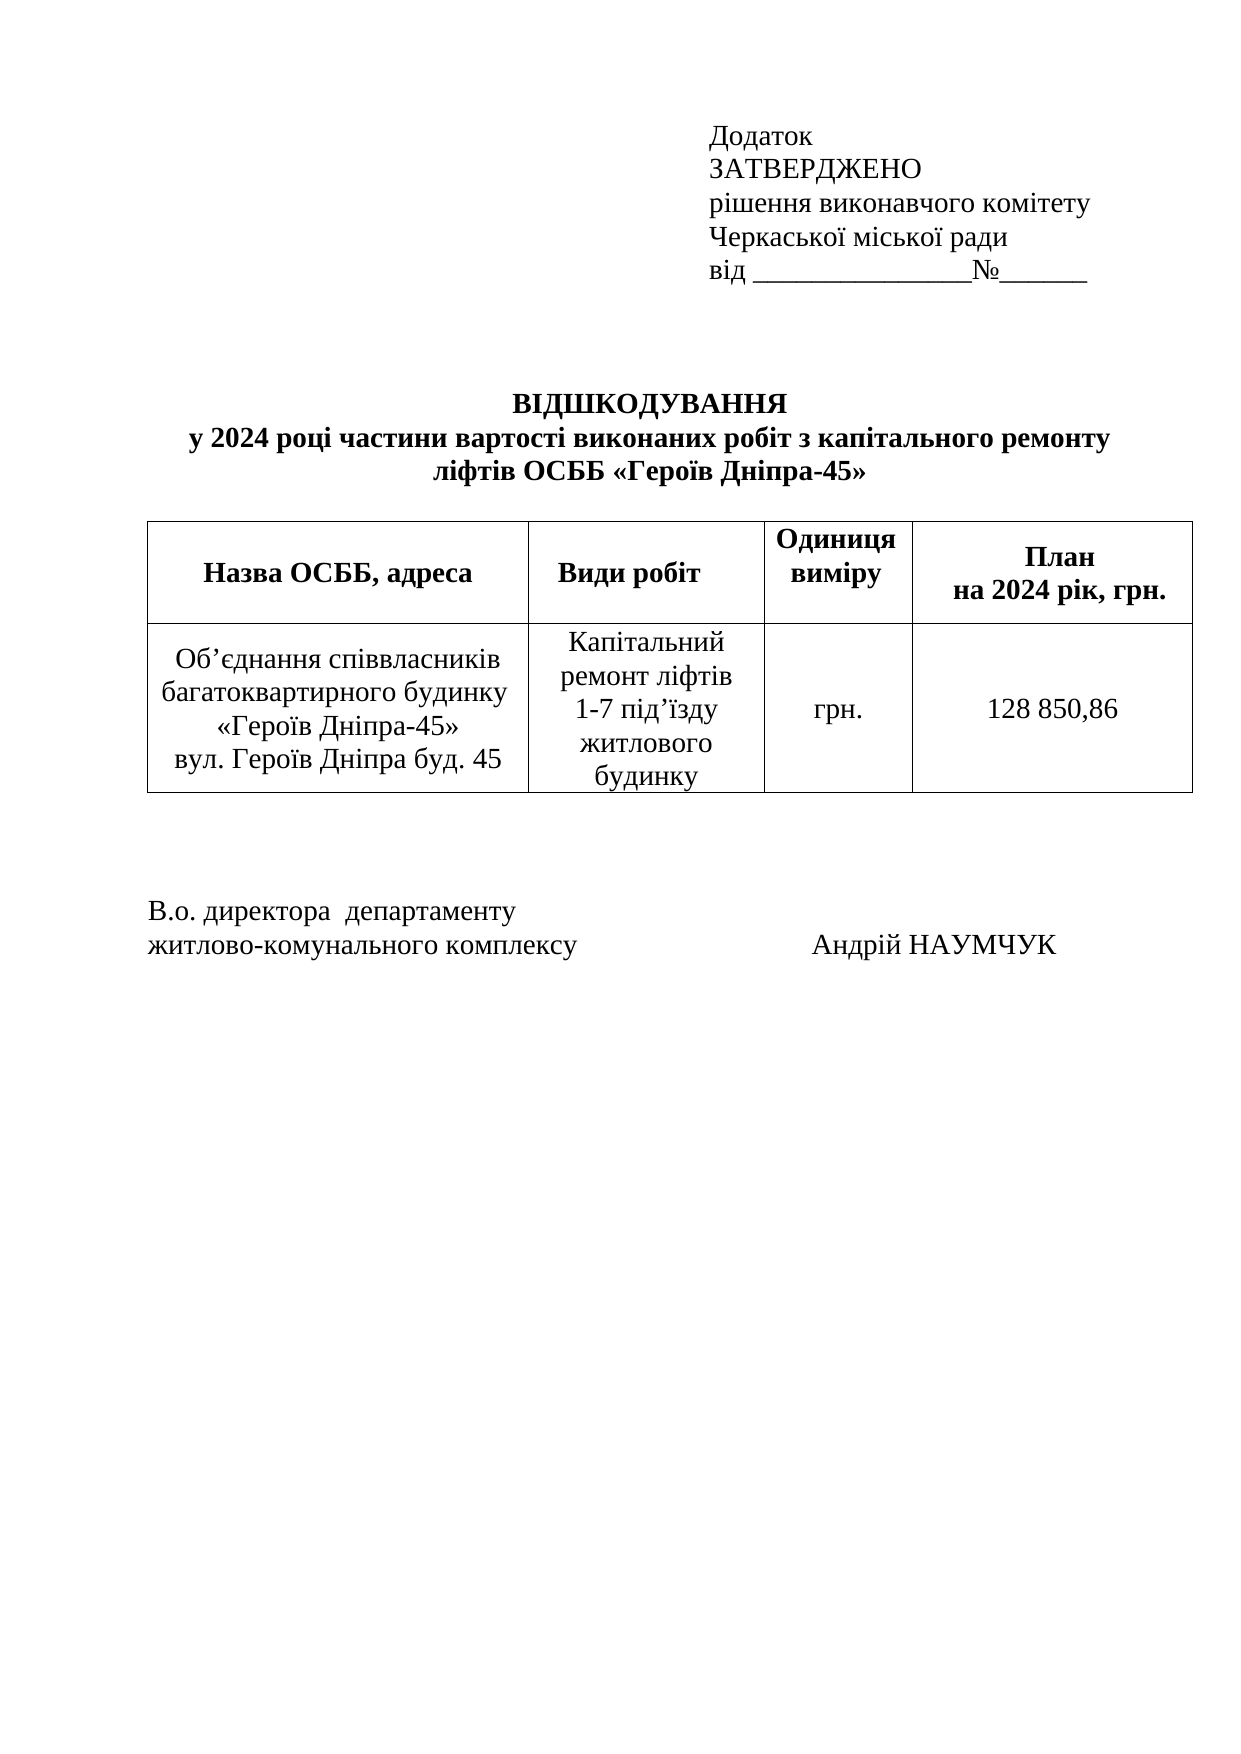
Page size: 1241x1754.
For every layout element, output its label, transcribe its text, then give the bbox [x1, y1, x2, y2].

table_header Назва ОСББ, адреса [148, 522, 528, 623]
text від _______________№______ [148, 252, 1152, 286]
text В.о. директора департаменту [148, 893, 1152, 927]
text ЗАТВЕРДЖЕНО [148, 152, 1152, 185]
table_cell Капітальний ремонт ліфтів 1-7 під’їзду житлового будинку [529, 624, 764, 792]
text Черкаської міської ради [148, 219, 1152, 252]
table_header План на 2024 рік, грн. [913, 522, 1192, 623]
text житлово-комунального комплексу Андрій НАУМЧУК [148, 927, 1152, 961]
table_cell грн. [765, 624, 912, 792]
table_cell Об’єднання співвласників багатоквартирного будинку «Героїв Дніпра-45» вул. Героїв Дніпра буд. 45 [148, 624, 528, 792]
table_header Одиниця виміру [765, 522, 912, 623]
text рішення виконавчого комітету [148, 185, 1152, 219]
table_header Види робіт [529, 522, 764, 623]
text Додаток [148, 118, 1152, 152]
table_cell 128 850,86 [913, 624, 1192, 792]
text у 2024 році частини вартості виконаних робіт з капітального ремонту ліфтів ОСББ «Героїв Дніпра-45» [148, 420, 1152, 487]
text ВІДШКОДУВАННЯ [148, 386, 1152, 420]
